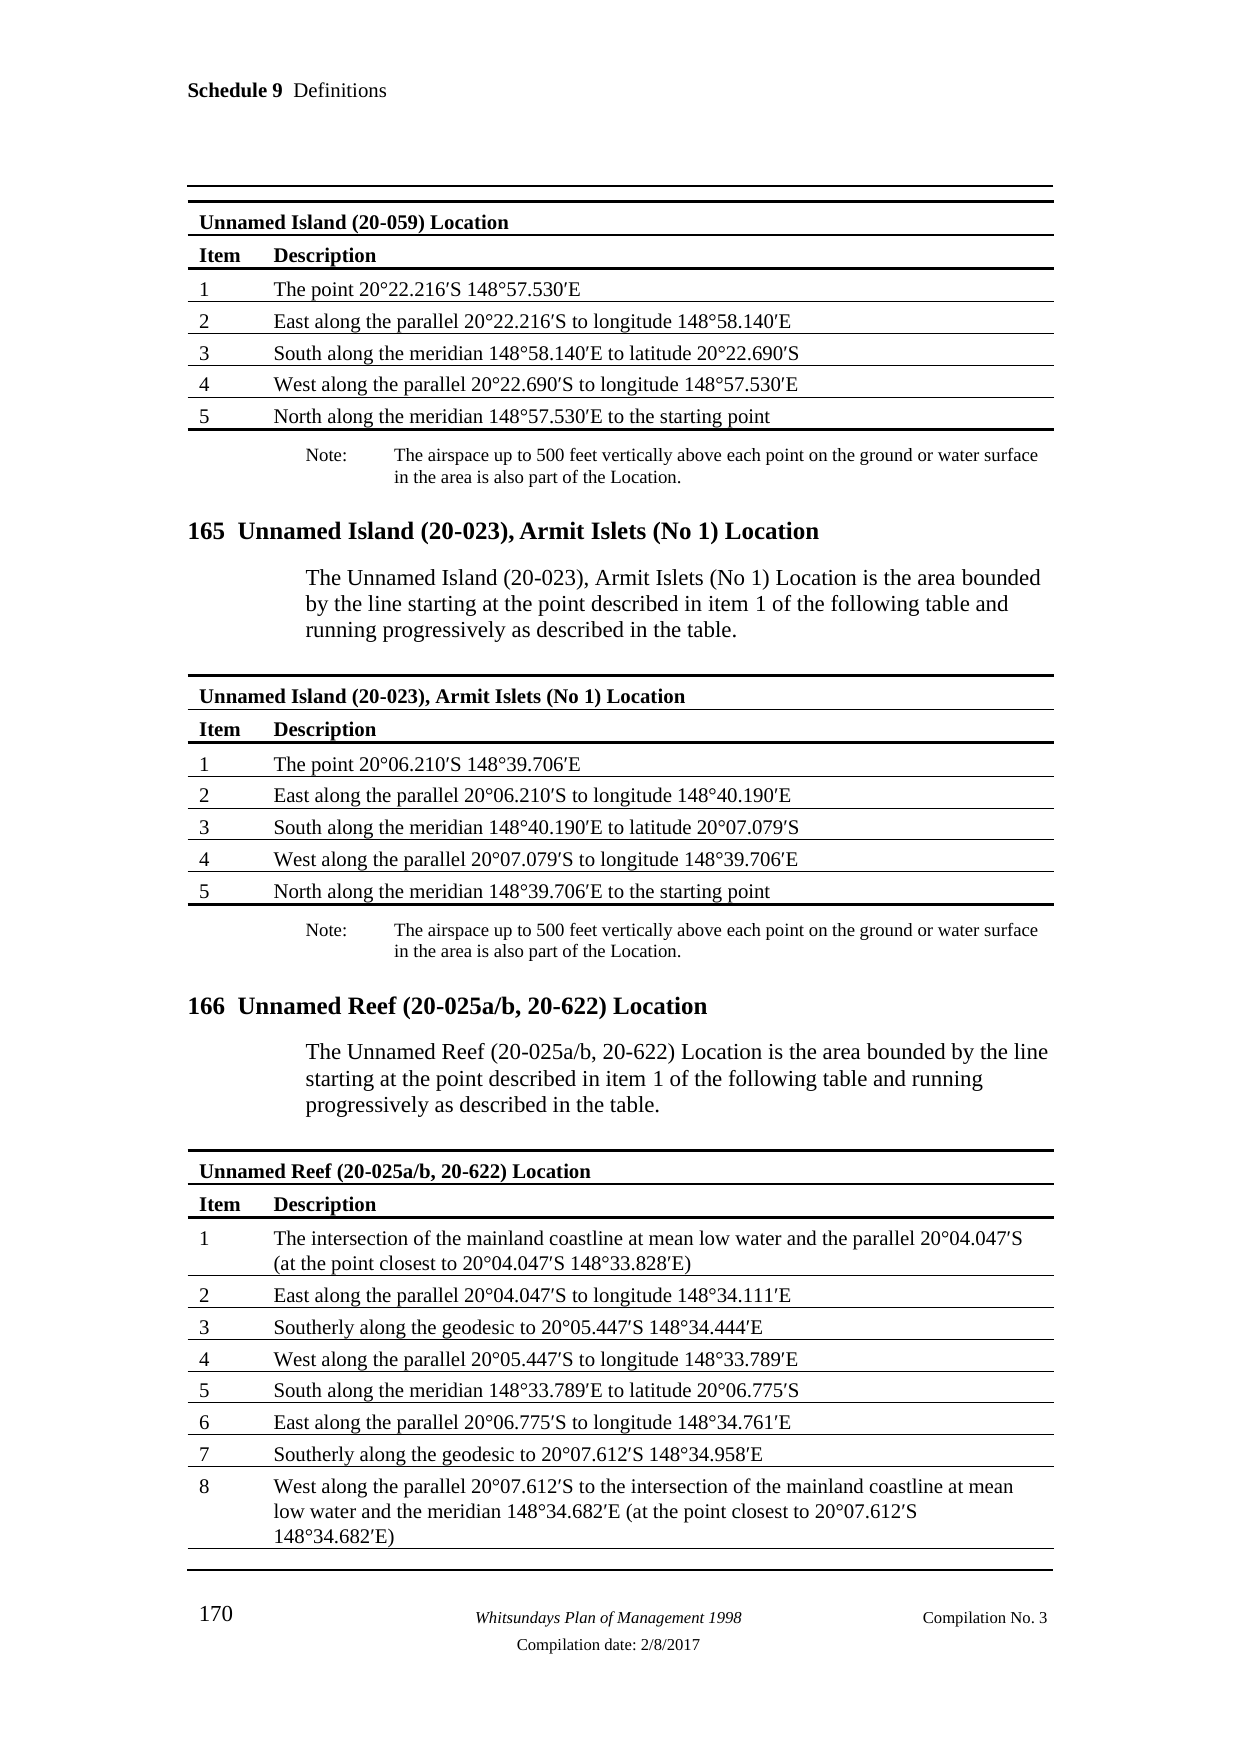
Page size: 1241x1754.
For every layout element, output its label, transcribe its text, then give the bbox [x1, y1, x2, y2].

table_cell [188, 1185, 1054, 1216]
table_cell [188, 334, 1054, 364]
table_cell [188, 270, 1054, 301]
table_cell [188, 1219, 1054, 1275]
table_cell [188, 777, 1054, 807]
text 165 Unnamed Island (20-023), Armit Islets (No 1) Location [187, 516, 1053, 545]
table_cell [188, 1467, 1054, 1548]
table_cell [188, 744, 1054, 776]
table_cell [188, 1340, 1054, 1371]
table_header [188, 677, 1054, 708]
text The Unnamed Reef (20-025a/b, 20-622) Location is the area bounded by the line starting at the point described in item 1 of the following table and running progressively as described in the table. [187, 1038, 1053, 1117]
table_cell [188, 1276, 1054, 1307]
text 166 Unnamed Reef (20-025a/b, 20-622) Location [187, 991, 1053, 1019]
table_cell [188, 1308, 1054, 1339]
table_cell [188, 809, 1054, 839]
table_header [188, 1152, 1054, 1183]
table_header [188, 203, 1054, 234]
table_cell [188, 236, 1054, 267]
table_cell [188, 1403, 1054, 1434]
text Note: The airspace up to 500 feet vertically above each point on the ground or water surface in the area is also part of the Location. [305, 918, 1053, 962]
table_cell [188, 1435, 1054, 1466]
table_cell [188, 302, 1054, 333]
text The Unnamed Island (20-023), Armit Islets (No 1) Location is the area bounded by the line starting at the point described in item 1 of the following table and running progressively as described in the table. [187, 564, 1053, 643]
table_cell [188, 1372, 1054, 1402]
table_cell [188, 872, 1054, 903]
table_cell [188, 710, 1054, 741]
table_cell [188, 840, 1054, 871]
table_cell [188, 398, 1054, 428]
text Note: The airspace up to 500 feet vertically above each point on the ground or water surface in the area is also part of the Location. [305, 444, 1053, 487]
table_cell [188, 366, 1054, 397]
